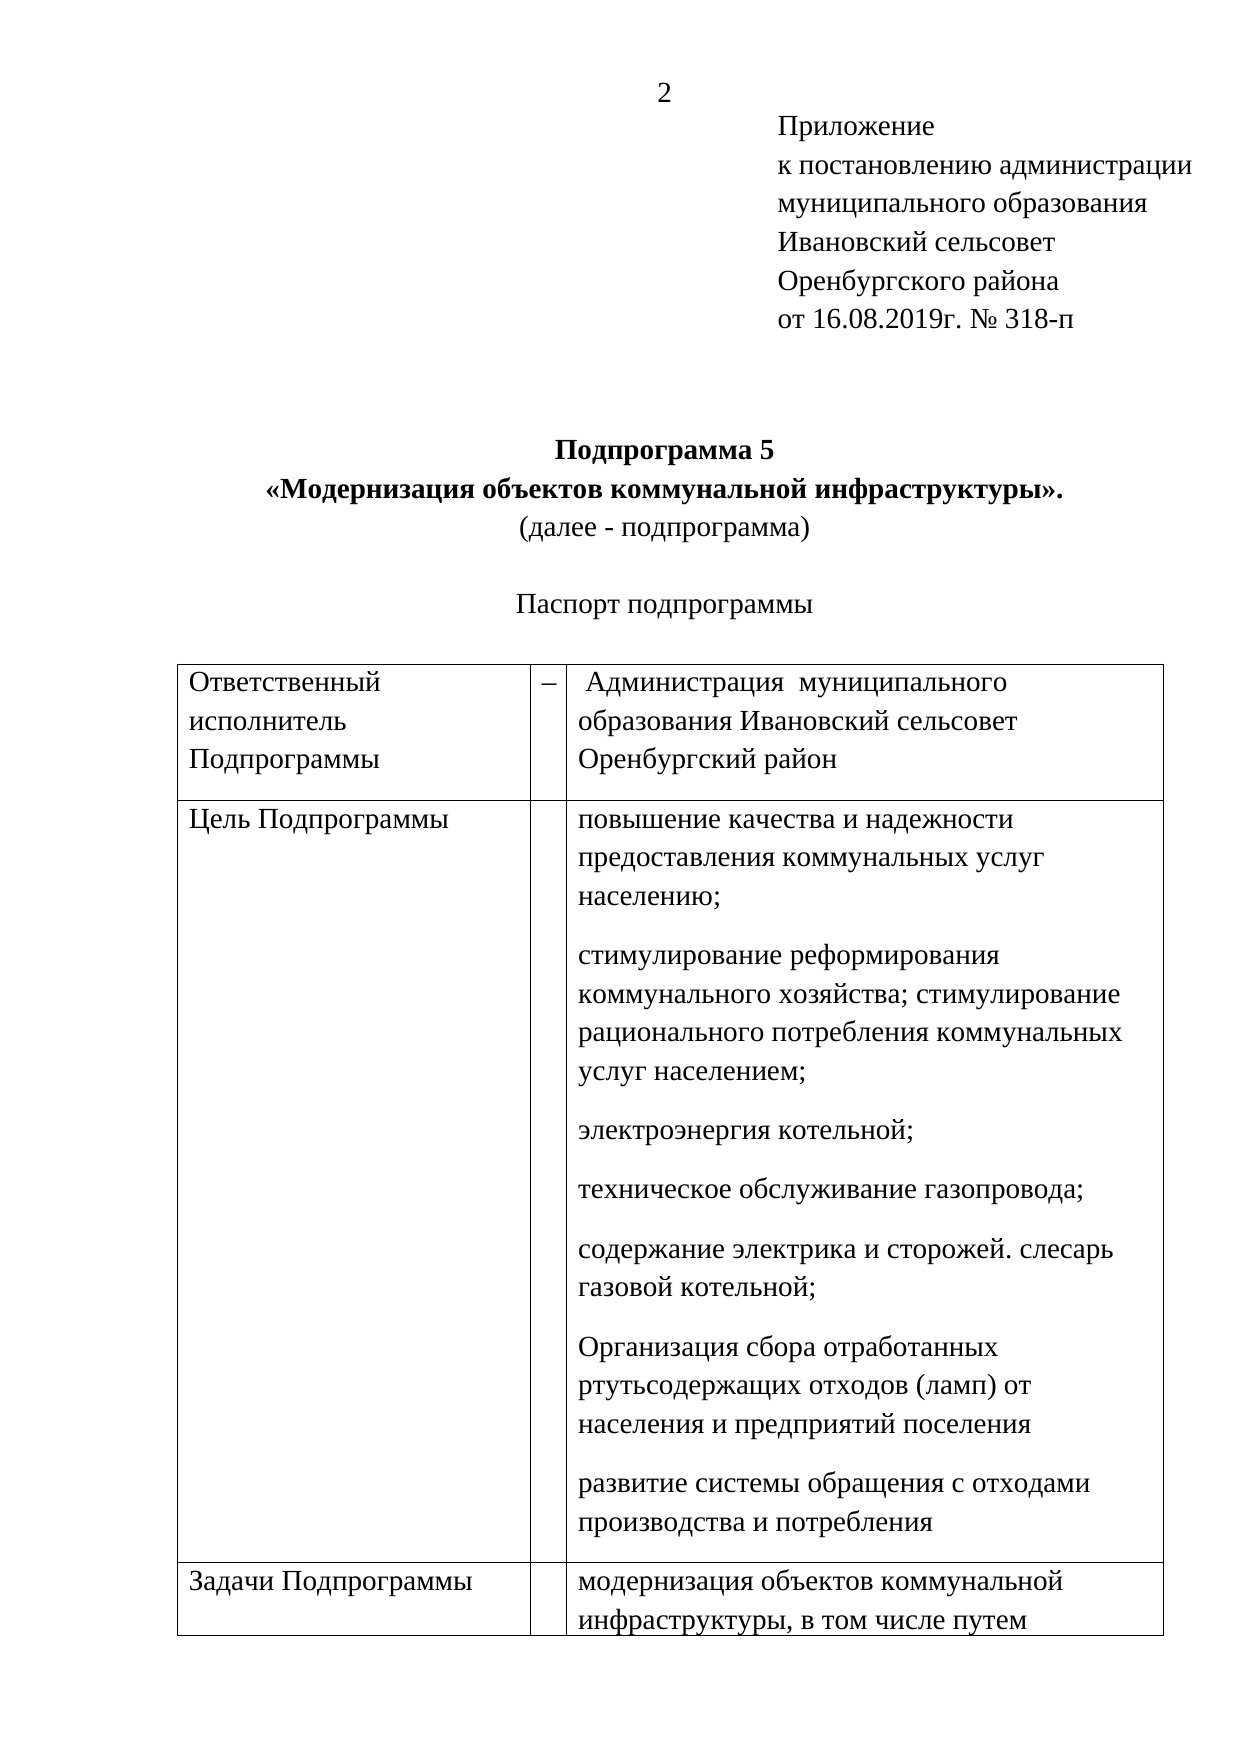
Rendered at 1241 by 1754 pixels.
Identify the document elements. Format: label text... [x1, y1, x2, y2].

text от 16.08.2019г. № 318-п [777, 301, 1208, 335]
text (далее - подпрограмма) [177, 509, 1152, 543]
text Подпрограмма 5 [177, 432, 1152, 466]
text Приложение [777, 108, 1208, 142]
table_header Администрация муниципального образования Ивановский сельсовет Оренбургский район [567, 665, 1163, 800]
table_cell [531, 1563, 566, 1635]
table_header Ответственный исполнитель Подпрограммы [178, 665, 530, 800]
table_header – [531, 665, 566, 800]
table_cell [531, 801, 566, 1562]
text Паспорт подпрограммы [177, 586, 1152, 620]
text к постановлению администрации [777, 147, 1208, 181]
text Ивановский сельсовет [777, 224, 1208, 258]
table_cell Цель Подпрограммы [178, 801, 530, 1562]
text «Модернизация объектов коммунальной инфраструктуры». [177, 471, 1152, 504]
text муниципального образования [777, 186, 1208, 219]
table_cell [567, 1563, 1163, 1635]
table_cell Задачи Подпрограммы [178, 1563, 530, 1635]
table_cell повышение качества и надежности предоставления коммунальных услуг населению; стимулирование реформирования коммунального хозяйства; стимулирование рационального потребления коммунальных услуг населением; электроэнергия котельной; техническое обслуживание газопровода; содержание электрика и сторожей. слесарь газовой котельной; Организация сбора отработанных ртутьсодержащих отходов (ламп) от населения и предприятий поселения развитие системы обращения с отходами производства и потребления [567, 801, 1163, 1562]
text Оренбургского района [777, 263, 1208, 296]
